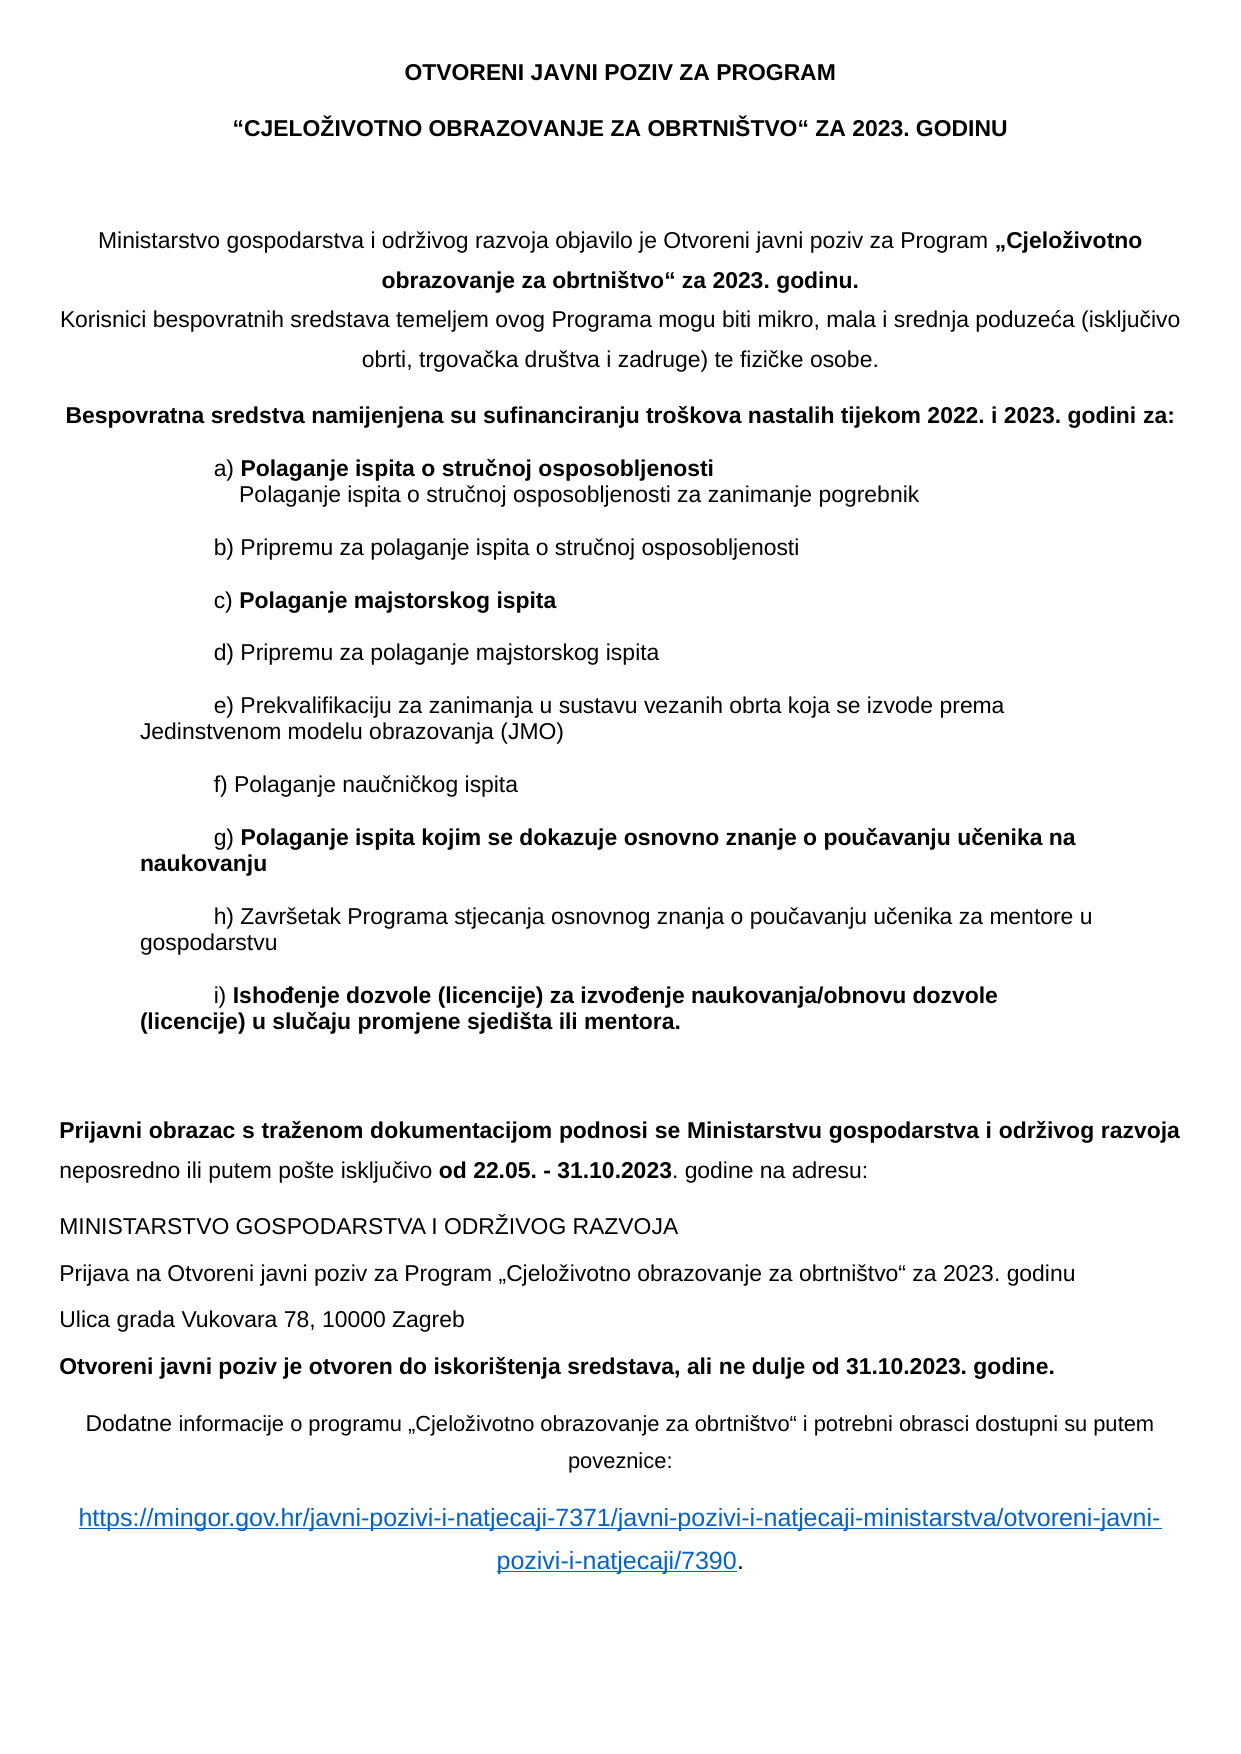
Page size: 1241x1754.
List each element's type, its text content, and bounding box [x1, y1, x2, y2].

table_cell f) Polaganje naučničkog ispita [129, 771, 1112, 824]
text OTVORENI JAVNI POZIV ZA PROGRAM [59, 59, 1181, 85]
table_cell d) Pripremu za polaganje majstorskog ispita [129, 639, 1112, 692]
text Ulica grada Vukovara 78, 10000 Zagreb [59, 1306, 1181, 1333]
text “CJELOŽIVOTNO OBRAZOVANJE ZA OBRTNIŠTVO“ ZA 2023. GODINU [59, 115, 1181, 142]
table_cell b) Pripremu za polaganje ispita o stručnoj osposobljenosti [129, 534, 1112, 587]
text Ministarstvo gospodarstva i održivog razvoja objavilo je Otvoreni javni poziv za Program „Cjeloživotno obrazovanje za obrtništvo“ za 2023. godinu. Korisnici bespovratnih sredstava temeljem ovog Programa mogu biti mikro, mala i srednja poduzeća (isključivo obrti, trgovačka društva i zadruge) te fizičke osobe. [59, 227, 1181, 372]
text Bespovratna sredstva namijenjena su sufinanciranju troškova nastalih tijekom 2022. i 2023. godini za: [59, 402, 1181, 428]
table_cell h) Završetak Programa stjecanja osnovnog znanja o poučavanju učenika za mentore u gospodarstvu [129, 903, 1112, 982]
text Prijava na Otvoreni javni poziv za Program „Cjeloživotno obrazovanje za obrtništvo“ za 2023. godinu [59, 1259, 1181, 1286]
text Otvoreni javni poziv je otvoren do iskorištenja sredstava, ali ne dulje od 31.10.2023. godine. [59, 1353, 1181, 1380]
text https://mingor.gov.hr/javni-pozivi-i-natjecaji-7371/javni-pozivi-i-natjecaji-ministarstva/otvoreni-javni-pozivi-i-natjecaji/7390. [59, 1503, 1181, 1575]
table_cell g) Polaganje ispita kojim se dokazuje osnovno znanje o poučavanju učenika na naukovanju [129, 824, 1112, 903]
table_cell c) Polaganje majstorskog ispita [129, 587, 1112, 639]
table_header a) Polaganje ispita o stručnoj osposobljenosti Polaganje ispita o stručnoj osposobljenosti za zanimanje pogrebnik [129, 455, 1112, 534]
table_cell e) Prekvalifikaciju za zanimanja u sustavu vezanih obrta koja se izvode prema Jedinstvenom modelu obrazovanja (JMO) [129, 692, 1112, 771]
text MINISTARSTVO GOSPODARSTVA I ODRŽIVOG RAZVOJA [59, 1213, 1181, 1239]
text Prijavni obrazac s traženom dokumentacijom podnosi se Ministarstvu gospodarstva i održivog razvoja neposredno ili putem pošte isključivo od 22.05. - 31.10.2023. godine na adresu: [59, 1117, 1181, 1183]
text Dodatne informacije o programu „Cjeloživotno obrazovanje za obrtništvo“ i potrebni obrasci dostupni su putem poveznice: [59, 1409, 1181, 1474]
table_cell i) Ishođenje dozvole (licencije) za izvođenje naukovanja/obnovu dozvole (licencije) u slučaju promjene sjedišta ili mentora. [129, 982, 1112, 1061]
